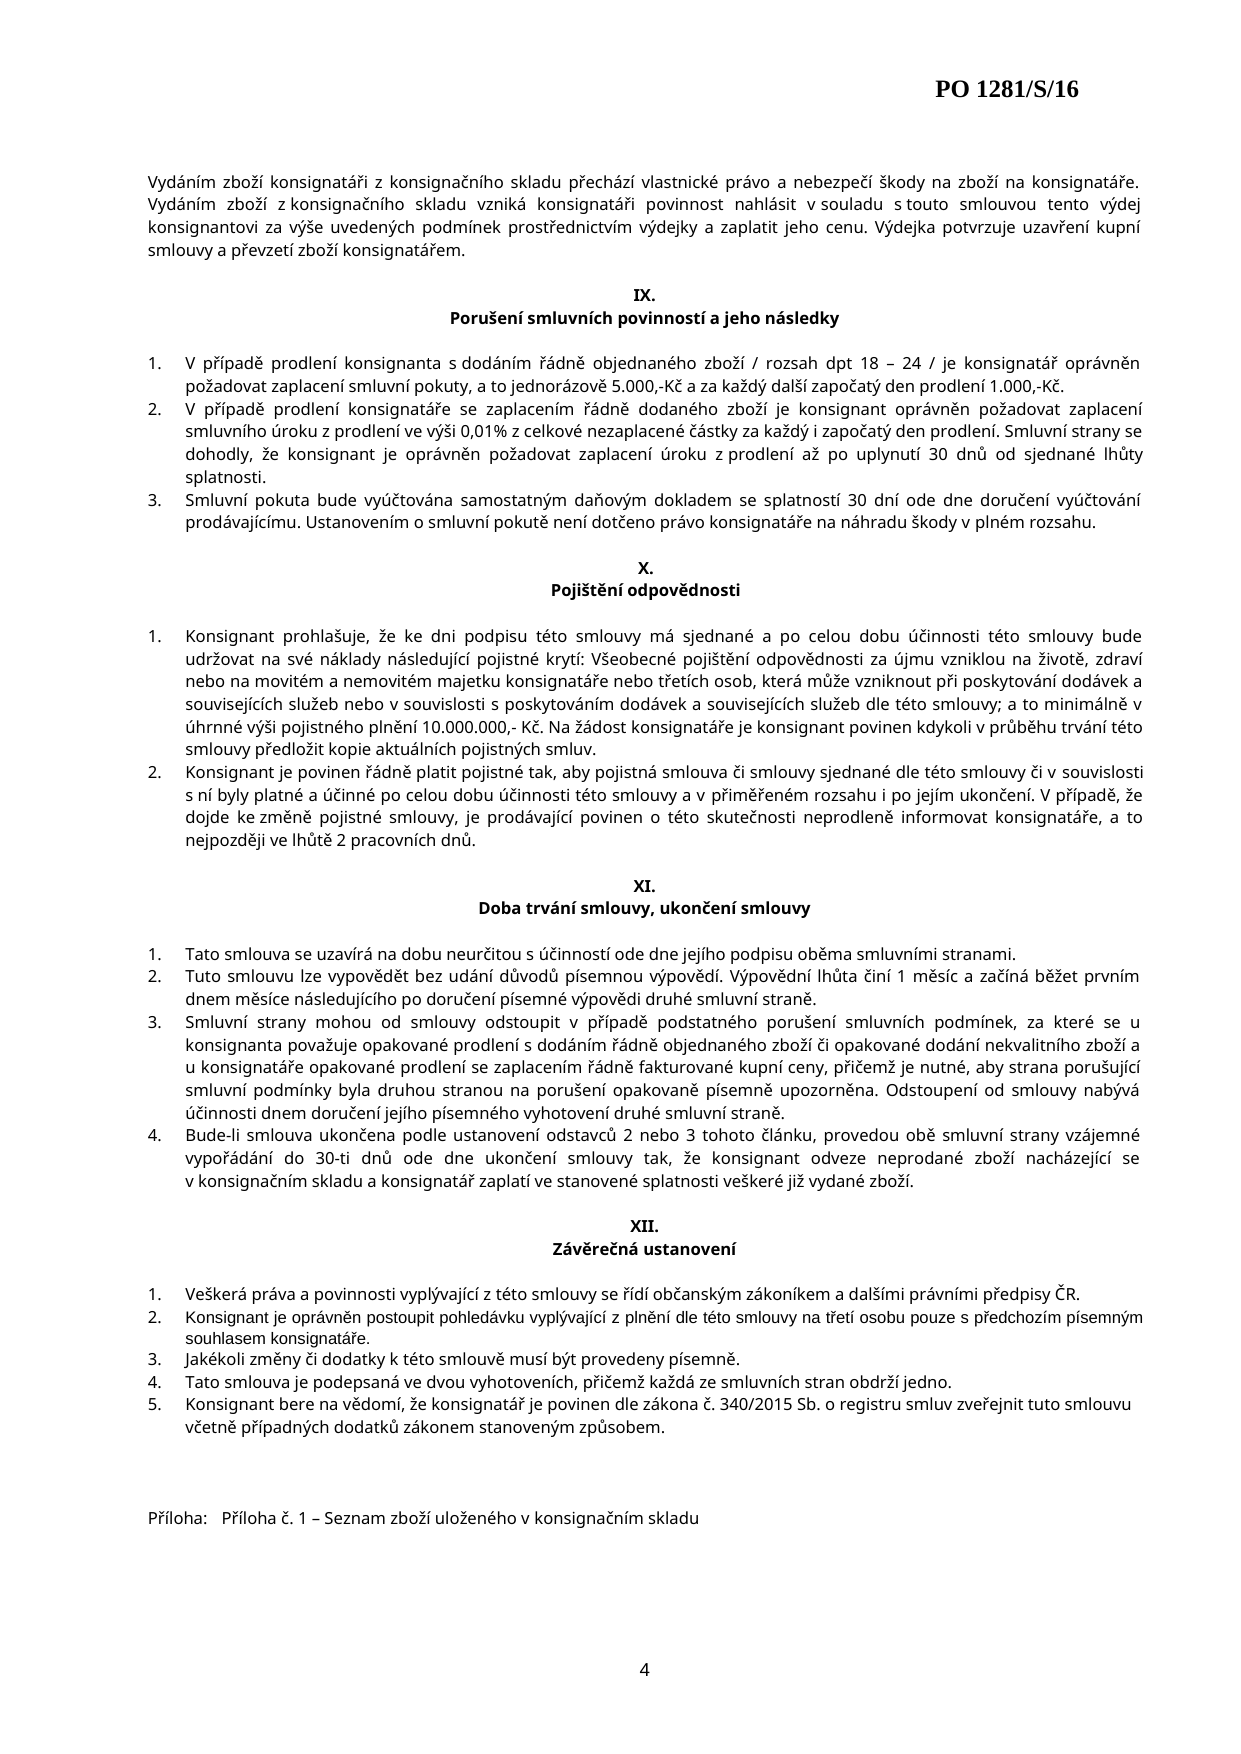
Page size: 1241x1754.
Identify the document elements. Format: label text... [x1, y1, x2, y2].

list Smluvní strany mohou od smlouvy odstoupit v případě podstatného porušení smluvních podmínek, za které se u konsignanta považuje opakované prodlení s dodáním řádně objednaného zboží či opakované dodání nekvalitního zboží a u konsignatáře opakované prodlení se zaplacením řádně fakturované kupní ceny, přičemž je nutné, aby strana porušující smluvní podmínky byla druhou stranou na porušení opakovaně písemně upozorněna. Odstoupení od smlouvy nabývá účinnosti dnem doručení jejího písemného vyhotovení druhé smluvní straně. [148, 1011, 1141, 1124]
list Konsignant prohlašuje, že ke dni podpisu této smlouvy má sjednané a po celou dobu účinnosti této smlouvy bude udržovat na své náklady následující pojistné krytí: Všeobecné pojištění odpovědnosti za újmu vzniklou na životě, zdraví nebo na movitém a nemovitém majetku konsignatáře nebo třetích osob, která může vzniknout při poskytování dodávek a souvisejících služeb nebo v souvislosti s poskytováním dodávek a souvisejících služeb dle této smlouvy; a to minimálně v úhrnné výši pojistného plnění 10.000.000,- Kč. Na žádost konsignatáře je konsignant povinen kdykoli v průběhu trvání této smlouvy předložit kopie aktuálních pojistných smluv. [148, 624, 1144, 761]
list Tuto smlouvu lze vypovědět bez udání důvodů písemnou výpovědí. Výpovědní lhůta činí 1 měsíc a začíná běžet prvním dnem měsíce následujícího po doručení písemné výpovědi druhé smluvní straně. [148, 965, 1141, 1011]
text Doba trvání smlouvy, ukončení smlouvy [148, 897, 1141, 920]
text IX. [148, 284, 1141, 307]
list Jakékoli změny či dodatky k této smlouvě musí být provedeny písemně. [148, 1348, 1141, 1370]
list Veškerá práva a povinnosti vyplývající z této smlouvy se řídí občanským zákoníkem a dalšími právními předpisy ČR. [148, 1283, 1141, 1306]
text Porušení smluvních povinností a jeho následky [148, 307, 1141, 329]
list Konsignant je oprávněn postoupit pohledávku vyplývající z plnění dle této smlouvy na třetí osobu pouze s předchozím písemným souhlasem konsignatáře. [148, 1306, 1144, 1348]
text Vydáním zboží konsignatáři z konsignačního skladu přechází vlastnické právo a nebezpečí škody na zboží na konsignatáře. Vydáním zboží z konsignačního skladu vzniká konsignatáři povinnost nahlásit v souladu s touto smlouvou tento výdej konsignantovi za výše uvedených podmínek prostřednictvím výdejky a zaplatit jeho cenu. Výdejka potvrzuje uzavření kupní smlouvy a převzetí zboží konsignatářem. [148, 170, 1141, 261]
list V případě prodlení konsignatáře se zaplacením řádně dodaného zboží je konsignant oprávněn požadovat zaplacení smluvního úroku z prodlení ve výši 0,01% z celkové nezaplacené částky za každý i započatý den prodlení. Smluvní strany se dohodly, že konsignant je oprávněn požadovat zaplacení úroku z prodlení až po uplynutí 30 dnů od sjednané lhůty splatnosti. [148, 397, 1144, 488]
list Tato smlouva je podepsaná ve dvou vyhotoveních, přičemž každá ze smluvních stran obdrží jedno. [148, 1370, 1141, 1393]
text XI. [148, 874, 1141, 897]
text Závěrečná ustanovení [148, 1238, 1141, 1260]
list Bude-li smlouva ukončena podle ustanovení odstavců 2 nebo 3 tohoto článku, provedou obě smluvní strany vzájemné vypořádání do 30-ti dnů ode dne ukončení smlouvy tak, že konsignant odveze neprodané zboží nacházející se v konsignačním skladu a konsignatář zaplatí ve stanovené splatnosti veškeré již vydané zboží. [148, 1124, 1141, 1192]
list Konsignant je povinen řádně platit pojistné tak, aby pojistná smlouva či smlouvy sjednané dle této smlouvy či v souvislosti s ní byly platné a účinné po celou dobu účinnosti této smlouvy a v přiměřeném rozsahu i po jejím ukončení. V případě, že dojde ke změně pojistné smlouvy, je prodávající povinen o této skutečnosti neprodleně informovat konsignatáře, a to nejpozději ve lhůtě 2 pracovních dnů. [148, 761, 1144, 852]
text Pojištění odpovědnosti [148, 579, 1144, 602]
list Konsignant bere na vědomí, že konsignatář je povinen dle zákona č. 340/2015 Sb. o registru smluv zveřejnit tuto smlouvu včetně případných dodatků zákonem stanoveným způsobem. [148, 1393, 1141, 1438]
list V případě prodlení konsignanta s dodáním řádně objednaného zboží / rozsah dpt 18 – 24 / je konsignatář oprávněn požadovat zaplacení smluvní pokuty, a to jednorázově 5.000,-Kč a za každý další započatý den prodlení 1.000,-Kč. [148, 352, 1141, 397]
text XII. [148, 1215, 1141, 1238]
text Příloha: Příloha č. 1 – Seznam zboží uloženého v konsignačním skladu [148, 1507, 1141, 1529]
list Smluvní pokuta bude vyúčtována samostatným daňovým dokladem se splatností 30 dní ode dne doručení vyúčtování prodávajícímu. Ustanovením o smluvní pokutě není dotčeno právo konsignatáře na náhradu škody v plném rozsahu. [148, 488, 1141, 534]
list Tato smlouva se uzavírá na dobu neurčitou s účinností ode dne jejího podpisu oběma smluvními stranami. [148, 942, 1141, 965]
text X. [148, 556, 1144, 579]
